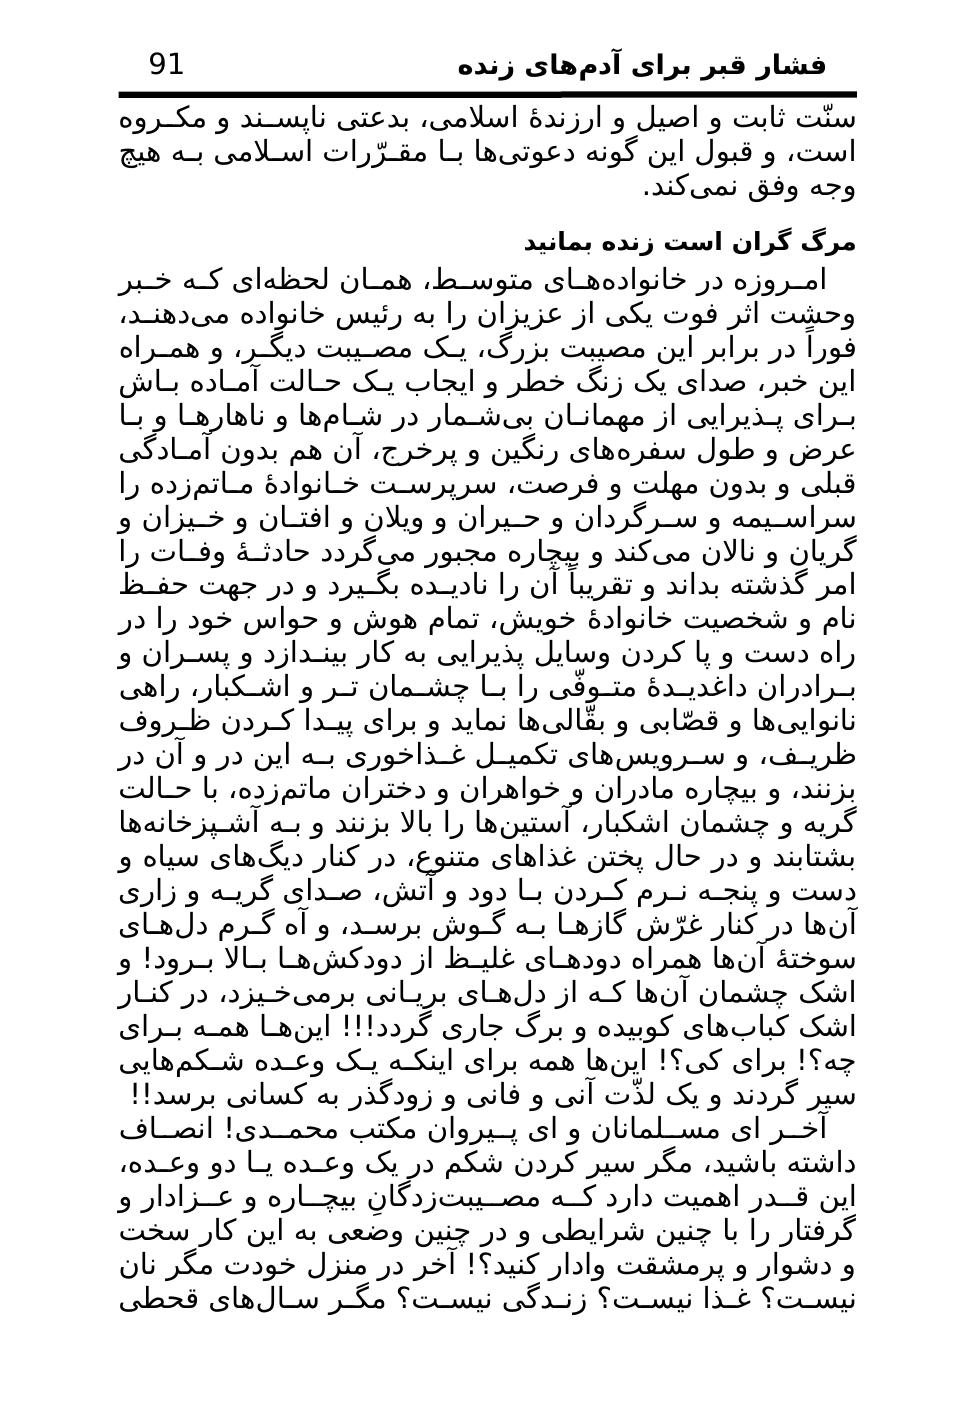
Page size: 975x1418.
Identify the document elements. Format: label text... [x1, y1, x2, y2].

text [118, 1111, 857, 1315]
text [118, 100, 857, 202]
text مرگ گران است زنده بمانید [118, 227, 857, 256]
text امروزه در خانواده‌های متوسط، همان لحظه‌ای که خبر وحشت اثر فوت یکی از عزیزان را به رئیس خانواده می‌دهند، فوراً در برابر این مصیبت بزرگ، یک مصیبت دیگر، و همراه این خبر، صدای یک زنگ خطر و ایجاب یک حالت آماده باش برای پذیرایی از مهمانان بی‌شمار در شام‌ها و ناهارها و با عرض و طول سفره‌های رنگین و پرخرج، آن هم بدون آمادگی قبلی و بدون مهلت و فرصت، سرپرست خانوادۀ ماتم‌زده را سراسیمه و سرگردان و حیران و ویلان و افتان و خیزان و گریان و نالان می‌کند و بیچاره مجبور می‌گردد حادثۀ وفات را امر گذشته بداند و تقریباً آن را نادیده بگیرد و در جهت حفظ نام و شخصیت خانوادۀ خویش، تمام هوش و حواس خود را در راه دست و پا کردن وسایل پذیرایی به کار بیندازد و پسران و برادران داغدیدۀ متوفّی را با چشمان تر و اشکبار، راهی نانوایی‌ها و قصّابی و بقّالی‌ها نماید و برای پیدا کردن ظروف ظریف، و سرویس‌های تکمیل غذاخوری به این در و آن در بزنند، و بیچاره مادران و خواهران و دختران ماتم‌زده، با حالت گریه و چشمان اشکبار، آستین‌ها را بالا بزنند و به آشپزخانه‌ها بشتابند و در حال پختن غذاهای متنوع، در کنار دیگ‌های سیاه و دست و پنجه نرم کردن با دود و آتش، صدای گریه و زاری آن‌ها در کنار غرّش گازها به گوش برسد، و آه گرم دل‌های سوختۀ آن‌ها همراه دودهای غلیظ از دودکش‌ها بالا برود! و اشک چشمان آن‌ها که از دل‌های بریانی برمی‌خیزد، در کنار اشک کباب‌های کوبیده و برگ جاری گردد!!! این‌ها همه برای چه؟! برای کی؟! این‌ها همه برای اینکه یک وعده شکم‌هایی سیر گردند و یک لذّت آنی و فانی و زودگذر به کسانی برسد!! [118, 262, 857, 1111]
